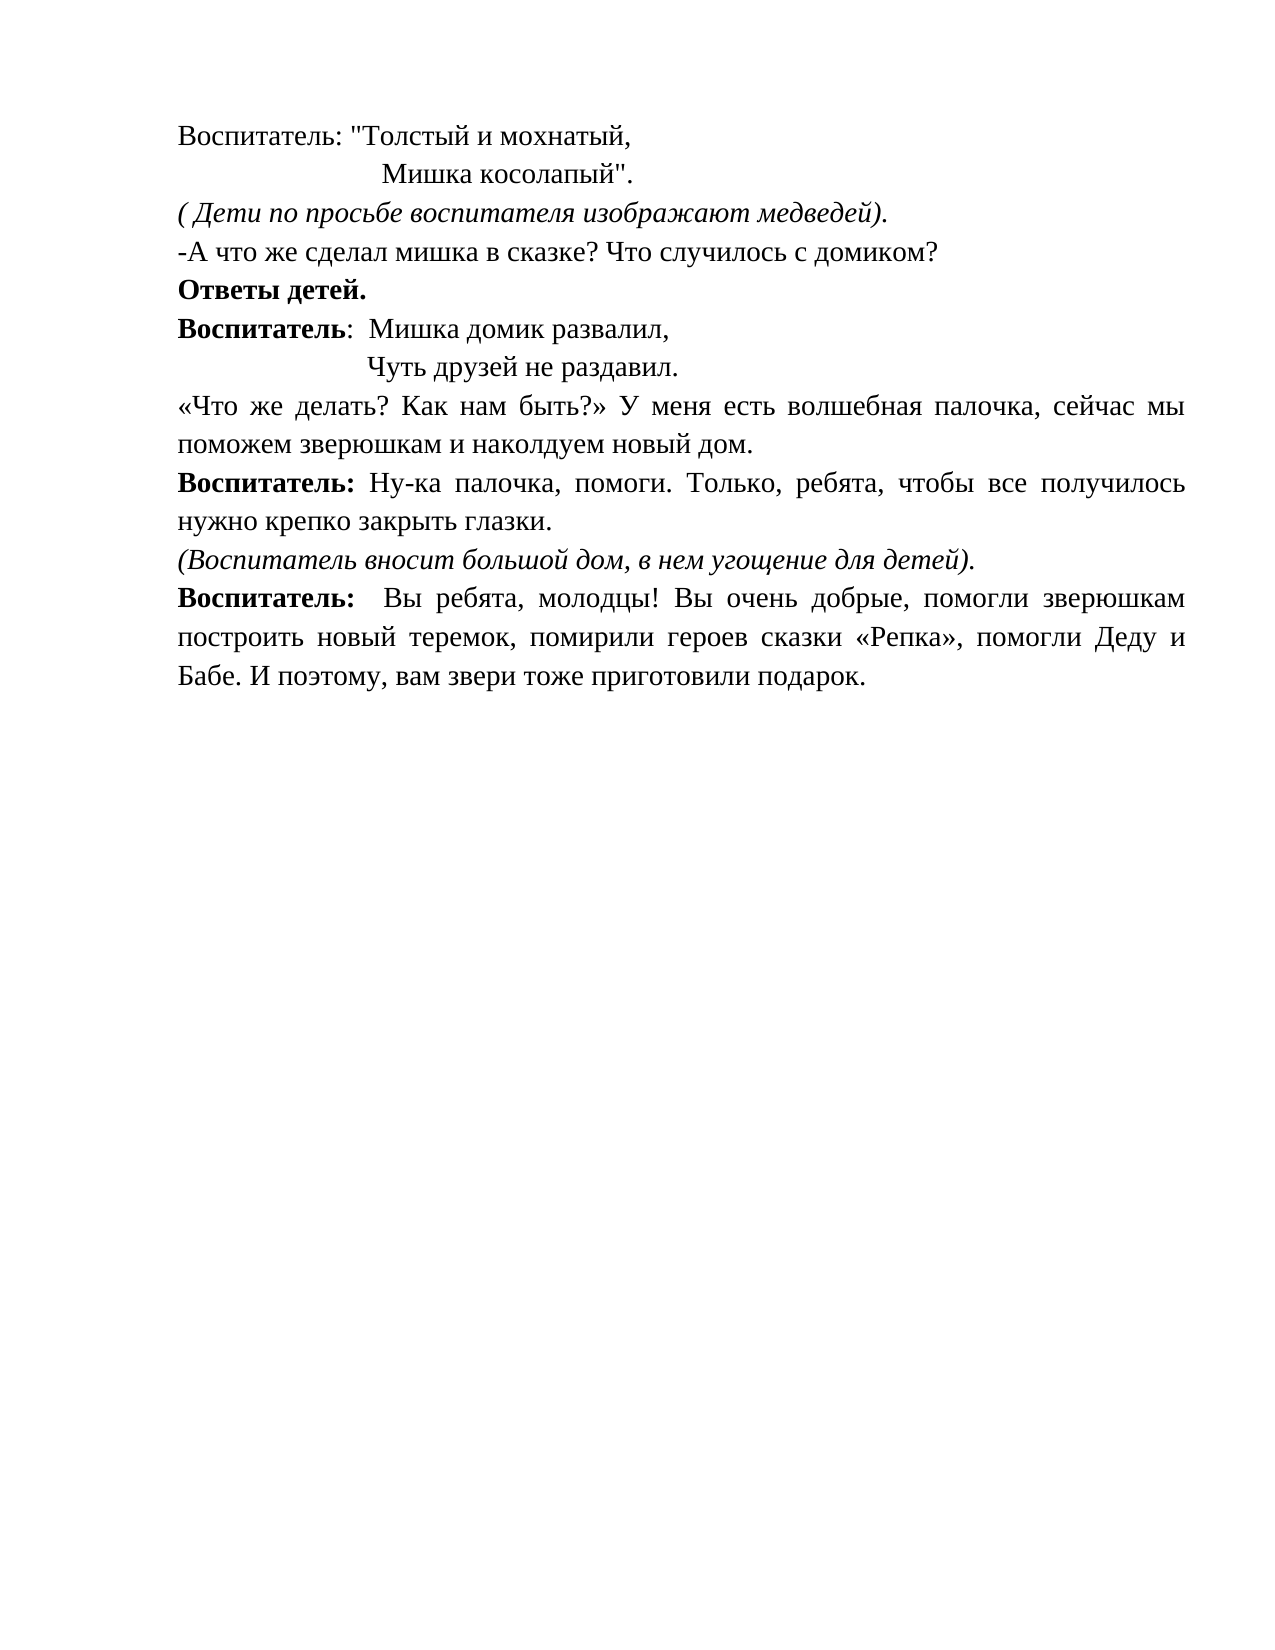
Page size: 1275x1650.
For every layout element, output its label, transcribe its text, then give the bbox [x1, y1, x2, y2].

text «Что же делать? Как нам быть?» У меня есть волшебная палочка, сейчас мы поможем зверюшкам и наколдуем новый дом. [177, 388, 1186, 460]
text ( Дети по просьбе воспитателя изображают медведей). [177, 195, 1186, 229]
text Воспитатель: Мишка домик развалил, [177, 311, 1186, 344]
text Воспитатель: Вы ребята, молодцы! Вы очень добрые, помогли зверюшкам построить новый теремок, помирили героев сказки «Репка», помогли Деду и Бабе. И поэтому, вам звери тоже приготовили подарок. [177, 581, 1186, 691]
text Воспитатель: "Толстый и мохнатый, [177, 118, 1186, 152]
text (Воспитатель вносит большой дом, в нем угощение для детей). [177, 542, 1186, 576]
text Мишка косолапый". [177, 157, 1186, 190]
text Ответы детей. [177, 272, 1186, 306]
text -А что же сделал мишка в сказке? Что случилось с домиком? [177, 234, 1186, 267]
text Чуть друзей не раздавил. [177, 349, 1186, 383]
text Воспитатель: Ну-ка палочка, помоги. Только, ребята, чтобы все получилось нужно крепко закрыть глазки. [177, 465, 1186, 537]
